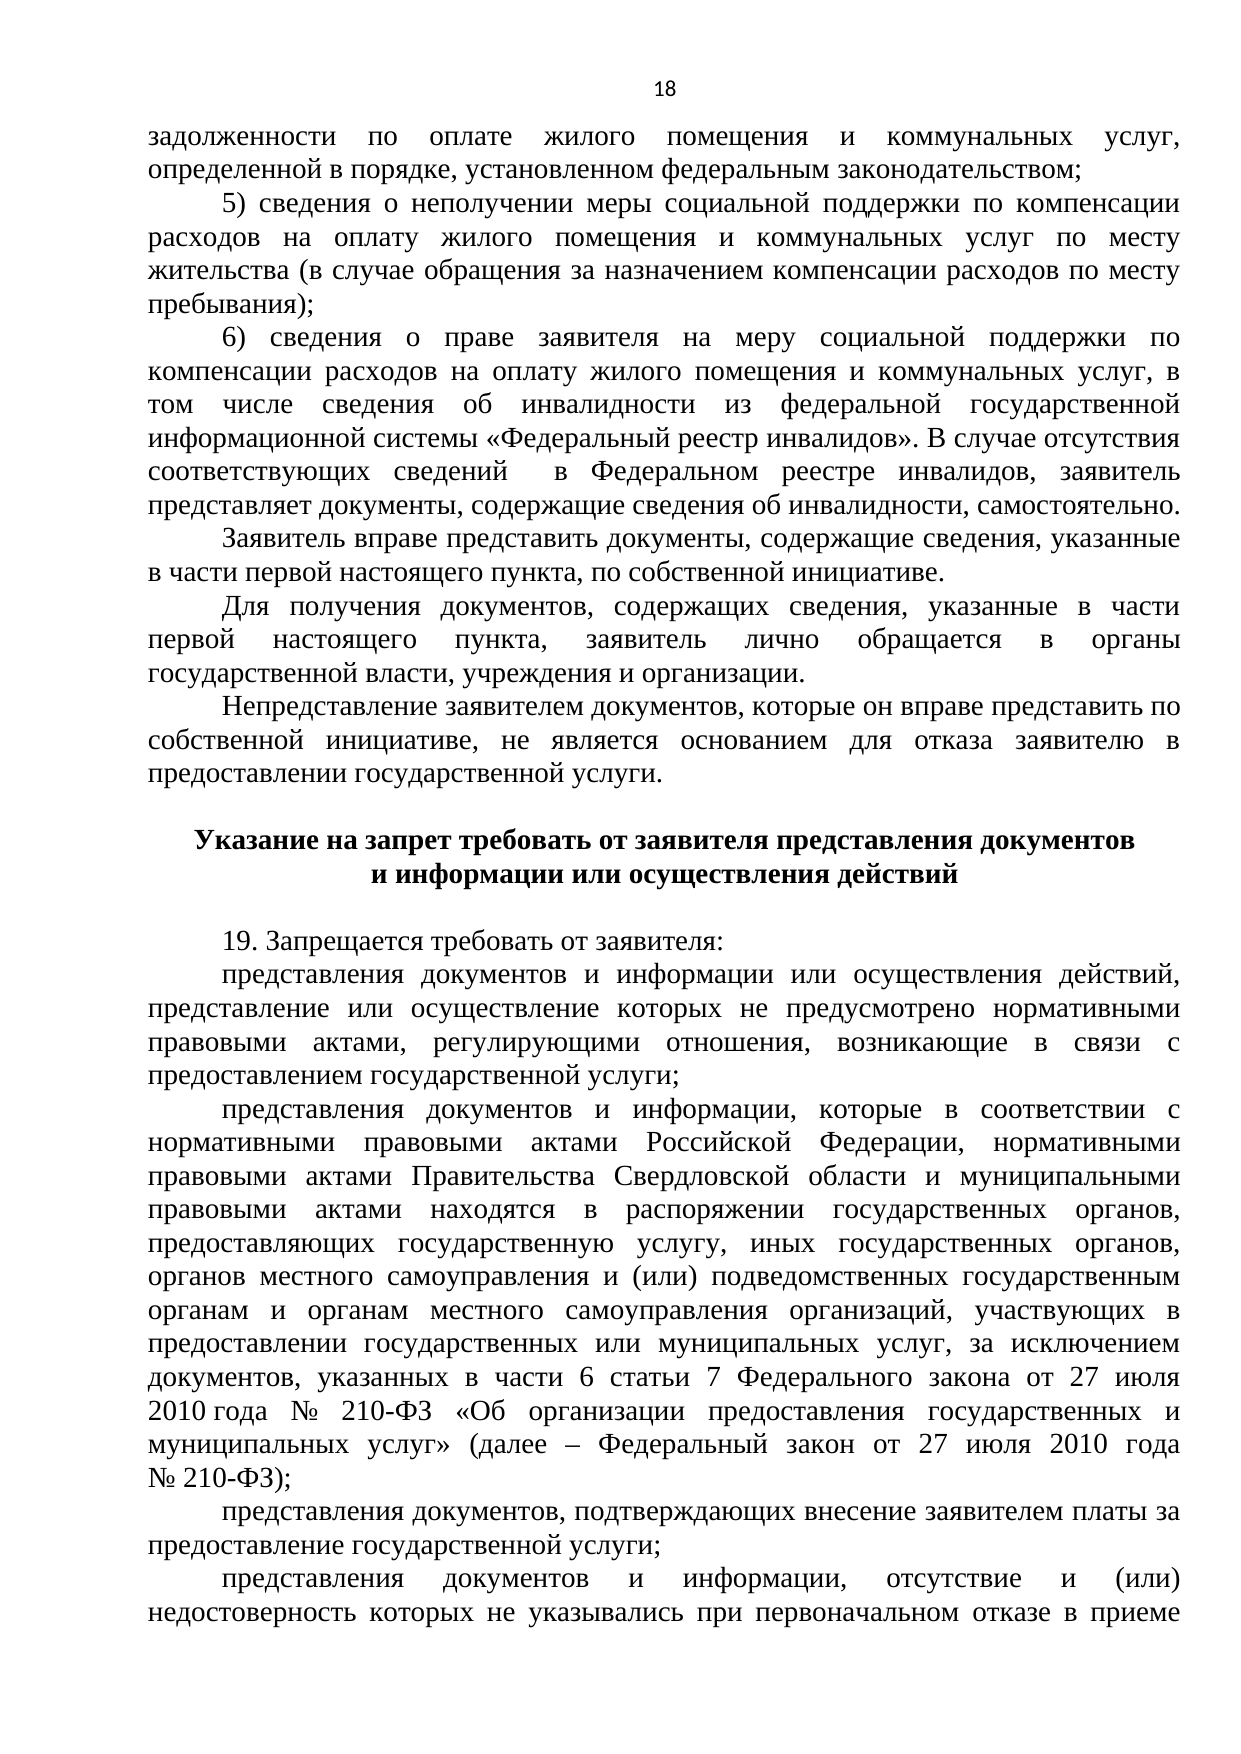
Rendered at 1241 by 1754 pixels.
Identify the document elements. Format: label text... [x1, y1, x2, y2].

text представления документов, подтверждающих внесение заявителем платы за предоставление государственной услуги; [148, 1493, 1181, 1560]
text 19. Запрещается требовать от заявителя: [148, 923, 1181, 957]
text Заявитель вправе представить документы, содержащие сведения, указанные в части первой настоящего пункта, по собственной инициативе. [148, 521, 1181, 588]
text 5) сведения о неполучении меры социальной поддержки по компенсации расходов на оплату жилого помещения и коммунальных услуг по месту жительства (в случае обращения за назначением компенсации расходов по месту пребывания); [148, 185, 1181, 319]
text Для получения документов, содержащих сведения, указанные в части первой настоящего пункта, заявитель лично обращается в органы государственной власти, учреждения и организации. [148, 588, 1181, 688]
text 6) сведения о праве заявителя на меру социальной поддержки по компенсации расходов на оплату жилого помещения и коммунальных услуг, в том числе сведения об инвалидности из федеральной государственной информационной системы «Федеральный реестр инвалидов». В случае отсутствия соответствующих сведений в Федеральном реестре инвалидов, заявитель представляет документы, содержащие сведения об инвалидности, самостоятельно. [148, 319, 1181, 521]
text Непредставление заявителем документов, которые он вправе представить по собственной инициативе, не является основанием для отказа заявителю в предоставлении государственной услуги. [148, 688, 1181, 789]
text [148, 1560, 1181, 1627]
text представления документов и информации или осуществления действий, представление или осуществление которых не предусмотрено нормативными правовыми актами, регулирующими отношения, возникающие в связи с предоставлением государственной услуги; [148, 957, 1181, 1091]
text представления документов и информации, которые в соответствии с нормативными правовыми актами Российской Федерации, нормативными правовыми актами Правительства Свердловской области и муниципальными правовыми актами находятся в распоряжении государственных органов, предоставляющих государственную услугу, иных государственных органов, органов местного самоуправления и (или) подведомственных государственным органам и органам местного самоуправления организаций, участвующих в предоставлении государственных или муниципальных услуг, за исключением документов, указанных в части 6 статьи 7 Федерального закона от 27 июля 2010 года № 210-ФЗ «Об организации предоставления государственных и муниципальных услуг» (далее – Федеральный закон от 27 июля 2010 года № 210-ФЗ); [148, 1091, 1181, 1493]
text Указание на запрет требовать от заявителя представления документов и информации или осуществления действий [148, 822, 1181, 889]
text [148, 118, 1181, 185]
